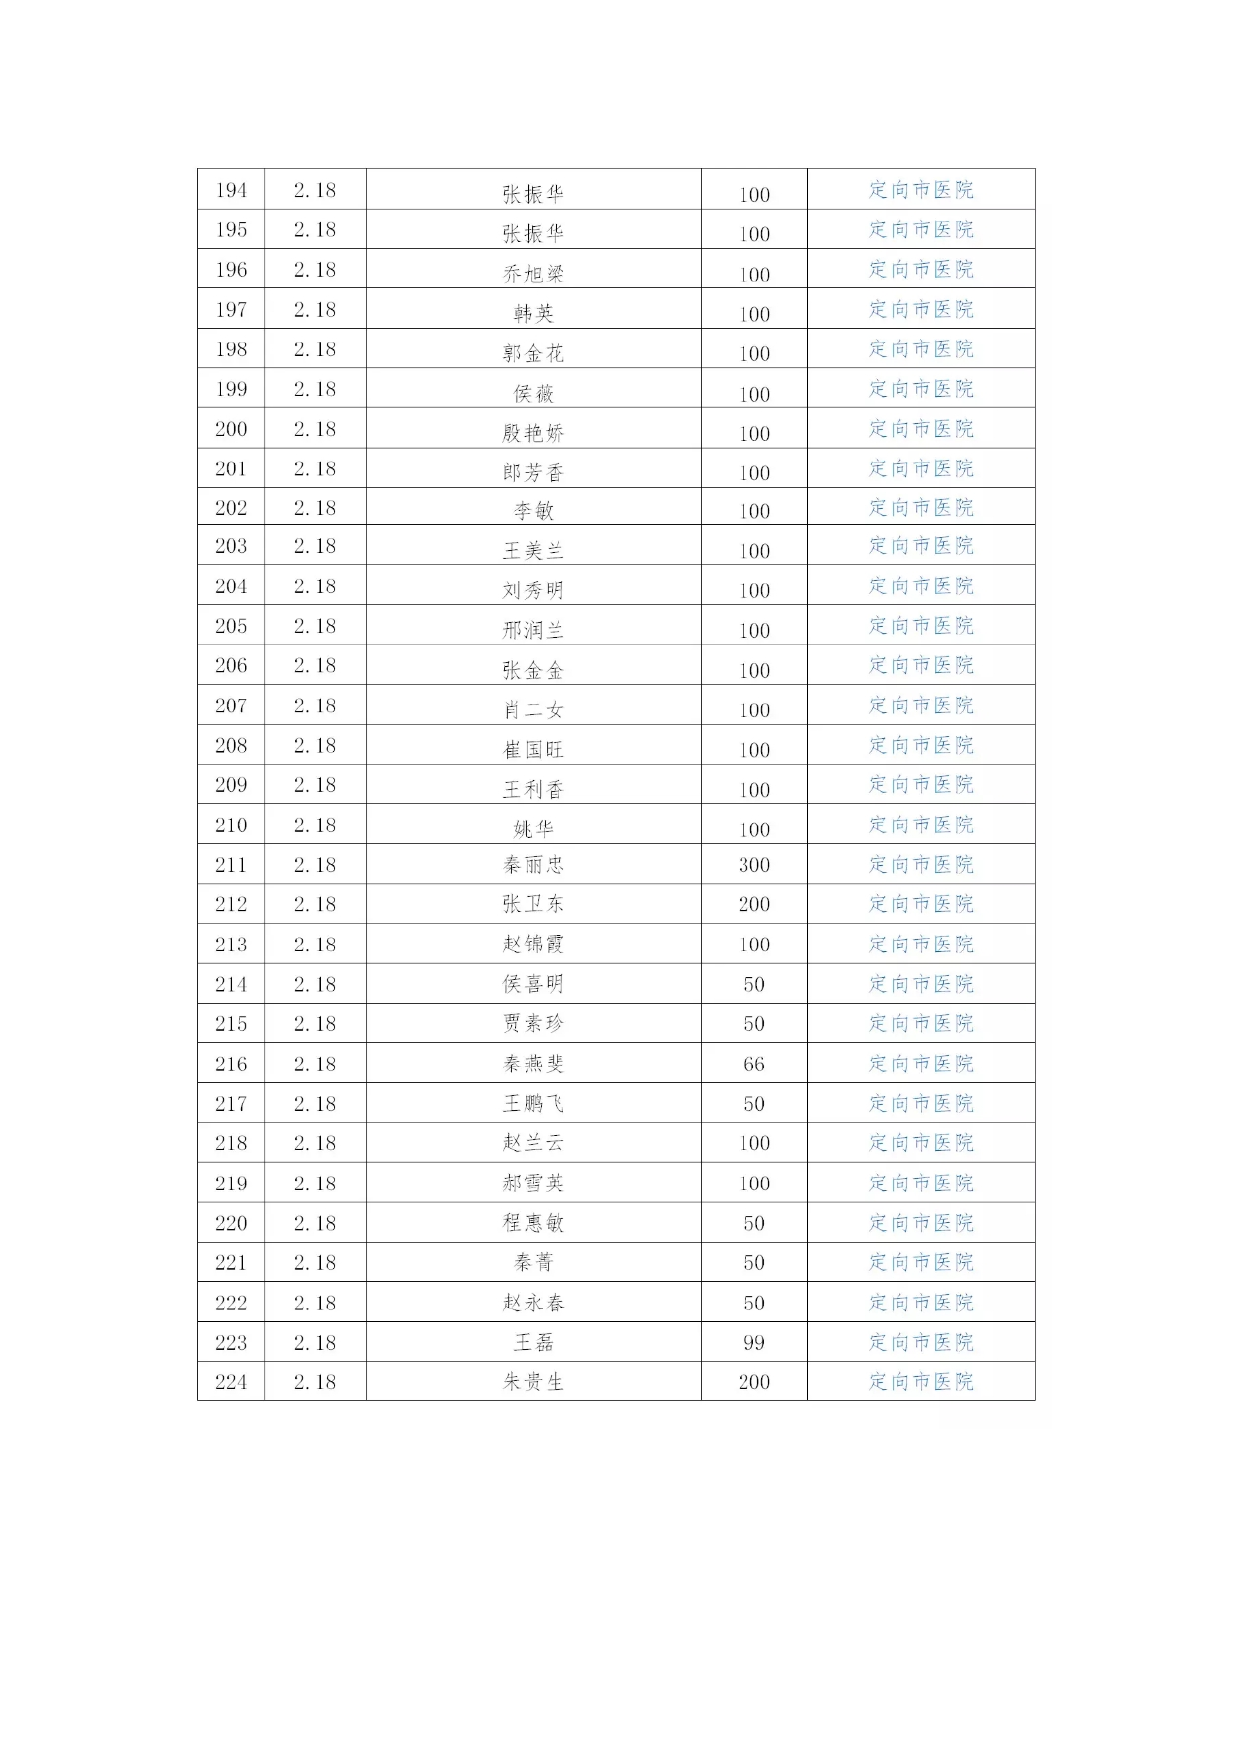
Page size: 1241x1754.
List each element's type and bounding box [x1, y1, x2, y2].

picture [187, 162, 1053, 1429]
